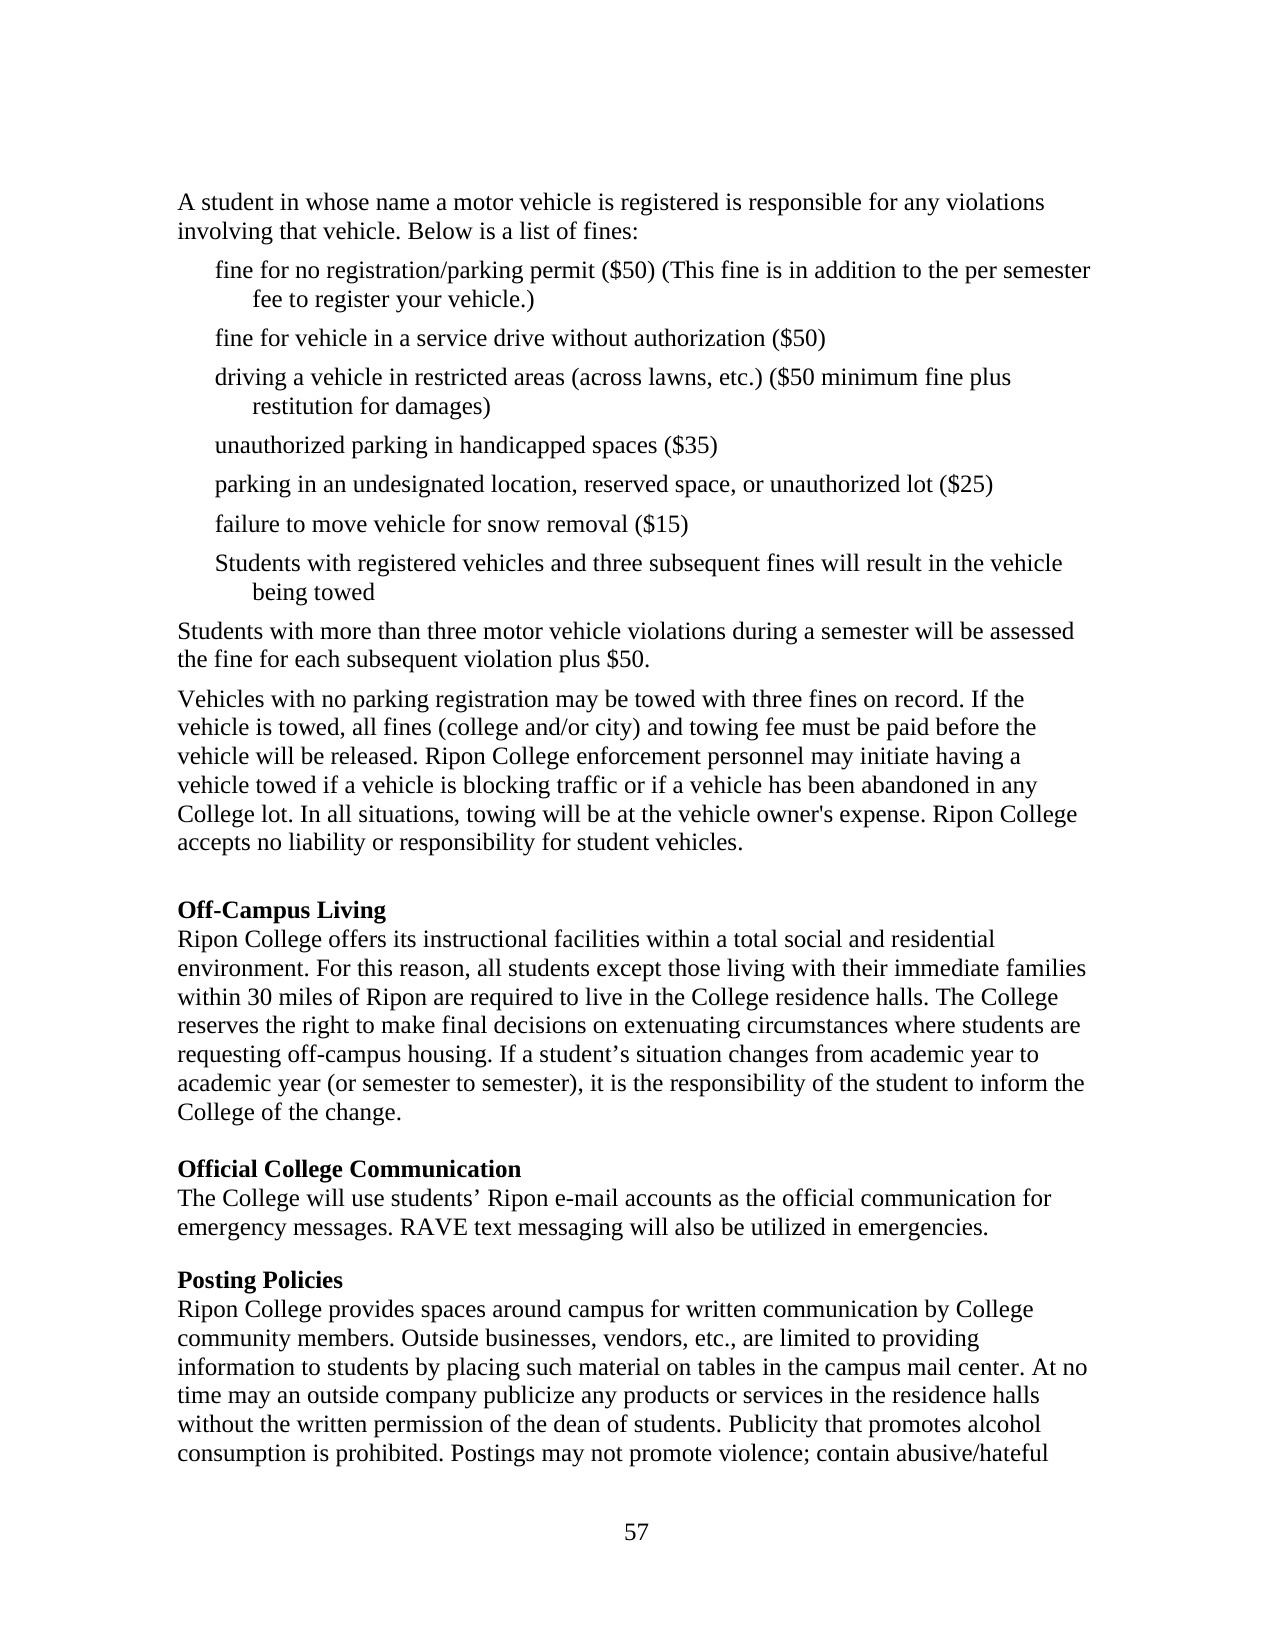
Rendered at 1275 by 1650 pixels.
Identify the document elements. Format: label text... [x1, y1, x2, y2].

text Official College Communication The College will use students’ Ripon e-mail accounts as the official communication for emergency messages. RAVE text messaging will also be utilized in emergencies. [177, 1125, 1096, 1240]
text fine for no registration/parking permit ($50) (This fine is in addition to the per semester fee to register your vehicle.) [214, 255, 1096, 313]
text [177, 1265, 1096, 1467]
text Students with more than three motor vehicle violations during a semester will be assessed the fine for each subsequent violation plus $50. [177, 616, 1096, 673]
text driving a vehicle in restricted areas (across lawns, etc.) ($50 minimum fine plus restitution for damages) [214, 362, 1096, 420]
text unauthorized parking in handicapped spaces ($35) [214, 430, 1096, 459]
text parking in an undesignated location, reserved space, or unauthorized lot ($25) [214, 469, 1096, 498]
text failure to move vehicle for snow removal ($15) [214, 509, 1096, 537]
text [177, 187, 1096, 245]
text Students with registered vehicles and three subsequent fines will result in the vehicle being towed [214, 548, 1096, 605]
text Vehicles with no parking registration may be towed with three fines on record. If the vehicle is towed, all fines (college and/or city) and towing fee must be paid before the vehicle will be released. Ripon College enforcement personnel may initiate having a vehicle towed if a vehicle is blocking traffic or if a vehicle has been abandoned in any College lot. In all situations, towing will be at the vehicle owner's expense. Ripon College accepts no liability or responsibility for student vehicles. [177, 684, 1096, 856]
text fine for vehicle in a service drive without authorization ($50) [214, 323, 1096, 352]
text Off-Campus Living Ripon College offers its instructional facilities within a total social and residential environment. For this reason, all students except those living with their immediate families within 30 miles of Ripon are required to live in the College residence halls. The College reserves the right to make final decisions on extenuating circumstances where students are requesting off-campus housing. If a student’s situation changes from academic year to academic year (or semester to semester), it is the responsibility of the student to inform the College of the change. [177, 867, 1096, 1125]
